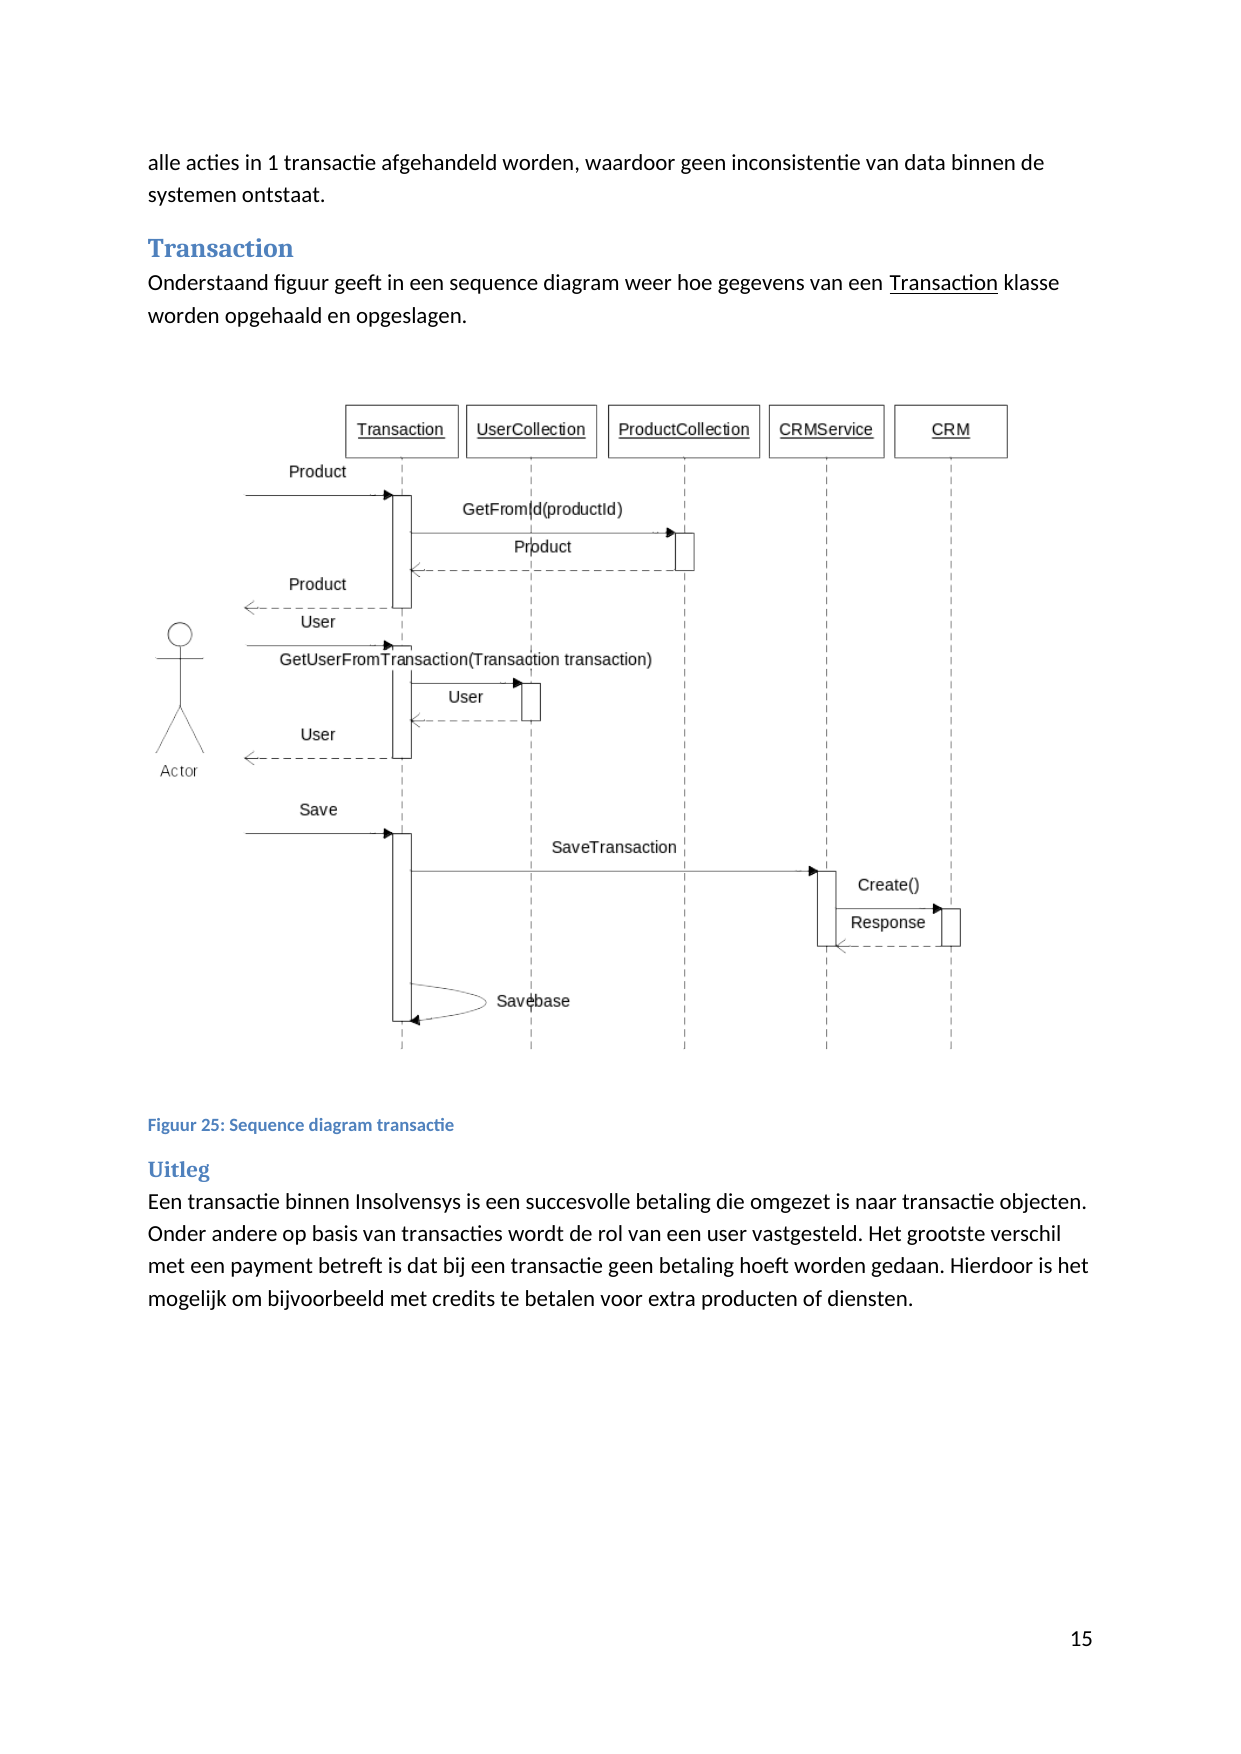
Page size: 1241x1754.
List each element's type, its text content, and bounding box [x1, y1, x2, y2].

text Onderstaand figuur geeft in een sequence diagram weer hoe gegevens van een Transaction klasse worden opgehaald en opgeslagen. [148, 268, 1093, 329]
subtitle Uitleg [148, 1157, 1093, 1183]
text Een transactie binnen Insolvensys is een succesvolle betaling die omgezet is naar transactie objecten. Onder andere op basis van transacties wordt de rol van een user vastgesteld. Het grootste verschil met een payment betreft is dat bij een transactie geen betaling hoeft worden gedaan. Hierdoor is het mogelijk om bijvoorbeeld met credits te betalen voor extra producten of diensten. [148, 1187, 1093, 1312]
text Figuur 25: Sequence diagram transactie [148, 1113, 1093, 1136]
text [148, 148, 1093, 208]
subtitle Transaction [148, 233, 1093, 264]
